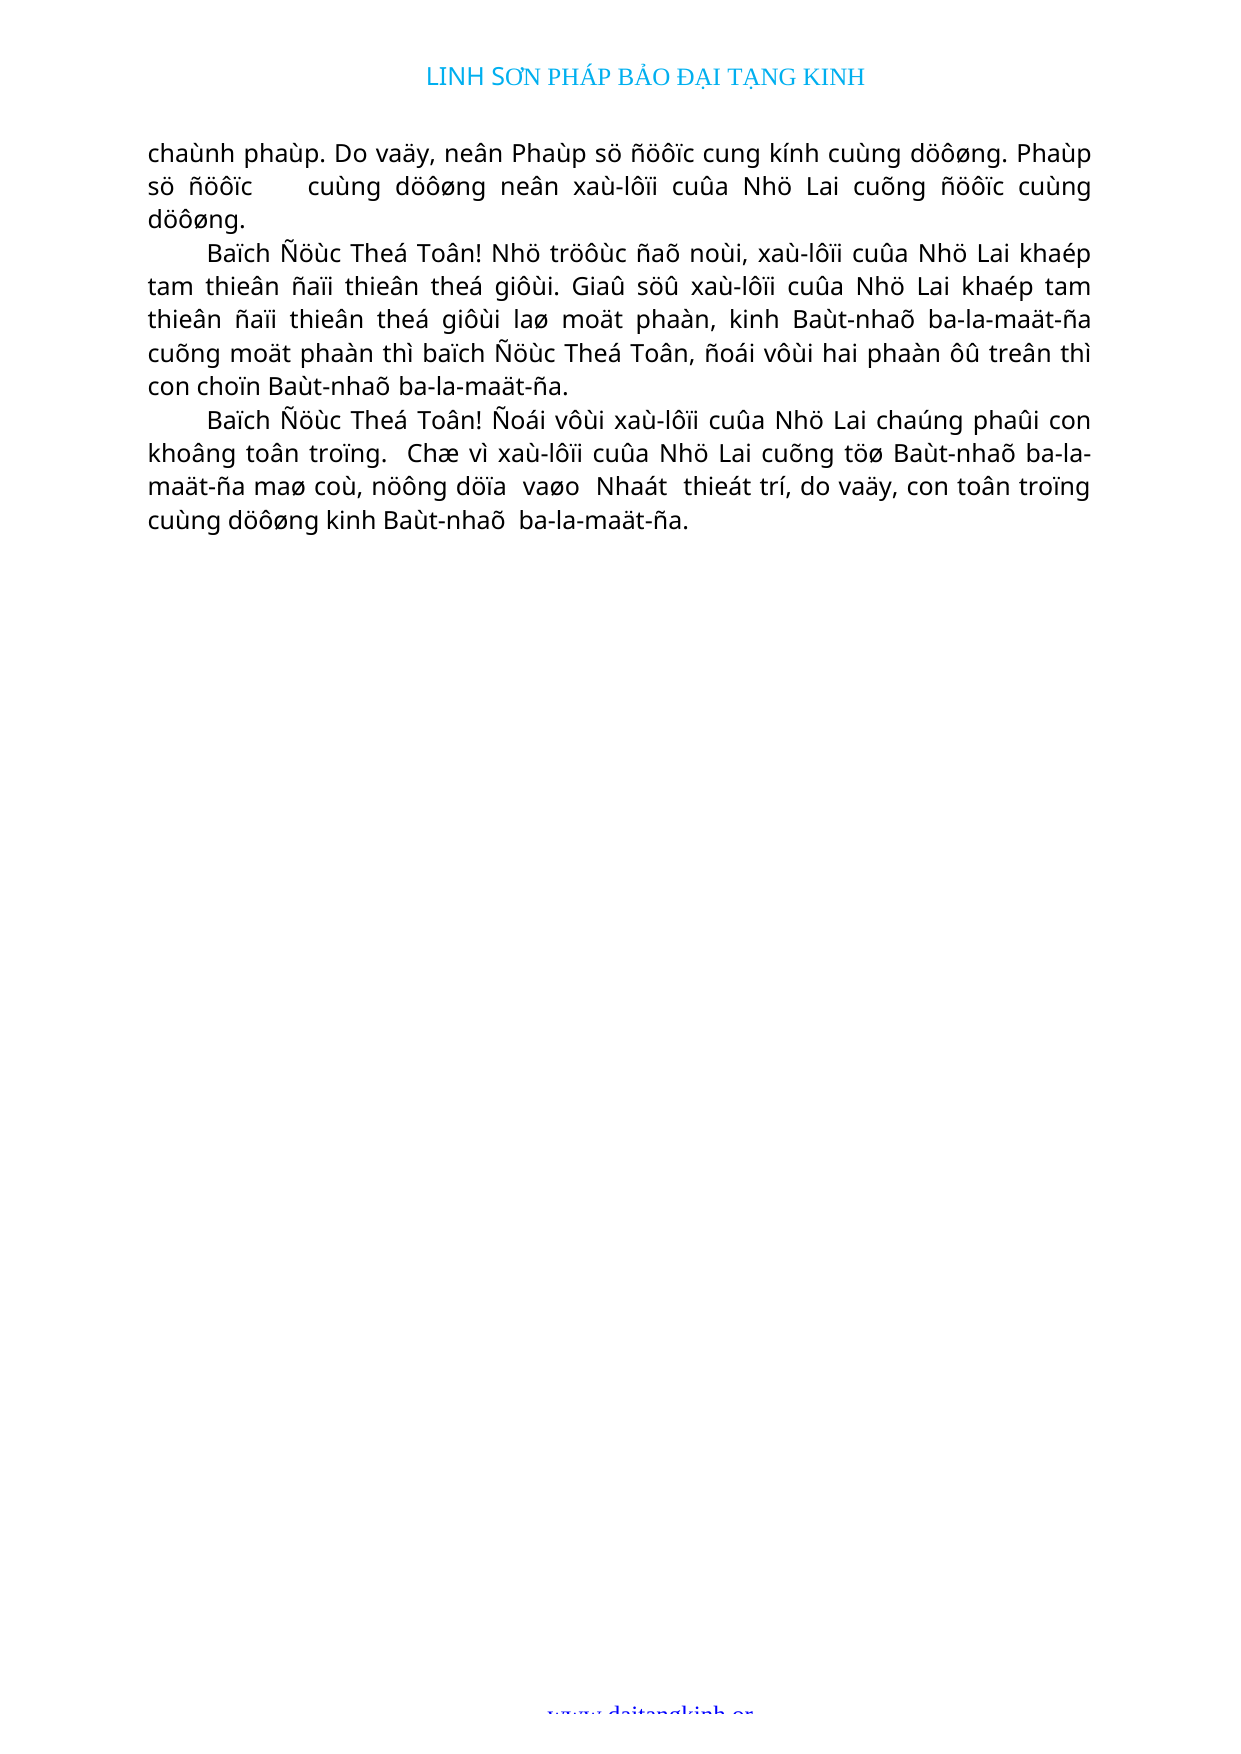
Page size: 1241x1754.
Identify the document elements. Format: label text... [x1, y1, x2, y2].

text Baïch Ñöùc Theá Toân! Ñoái vôùi xaù-lôïi cuûa Nhö Lai chaúng phaûi con khoâng toân troïng. Chæ vì xaù-lôïi cuûa Nhö Lai cuõng töø Baùt-nhaõ ba-la-maät-ña maø coù, nöông döïa vaøo Nhaát thieát trí, do vaäy, con toân troïng cuùng döôøng kinh Baùt-nhaõ ba-la-maät-ña. [147, 403, 1093, 536]
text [147, 135, 1093, 236]
text Baïch Ñöùc Theá Toân! Nhö tröôùc ñaõ noùi, xaù-lôïi cuûa Nhö Lai khaép tam thieân ñaïi thieân theá giôùi. Giaû söû xaù-lôïi cuûa Nhö Lai khaép tam thieân ñaïi thieân theá giôùi laø moät phaàn, kinh Baùt-nhaõ ba-la-maät-ña cuõng moät phaàn thì baïch Ñöùc Theá Toân, ñoái vôùi hai phaàn ôû treân thì con choïn Baùt-nhaõ ba-la-maät-ña. [147, 236, 1093, 403]
